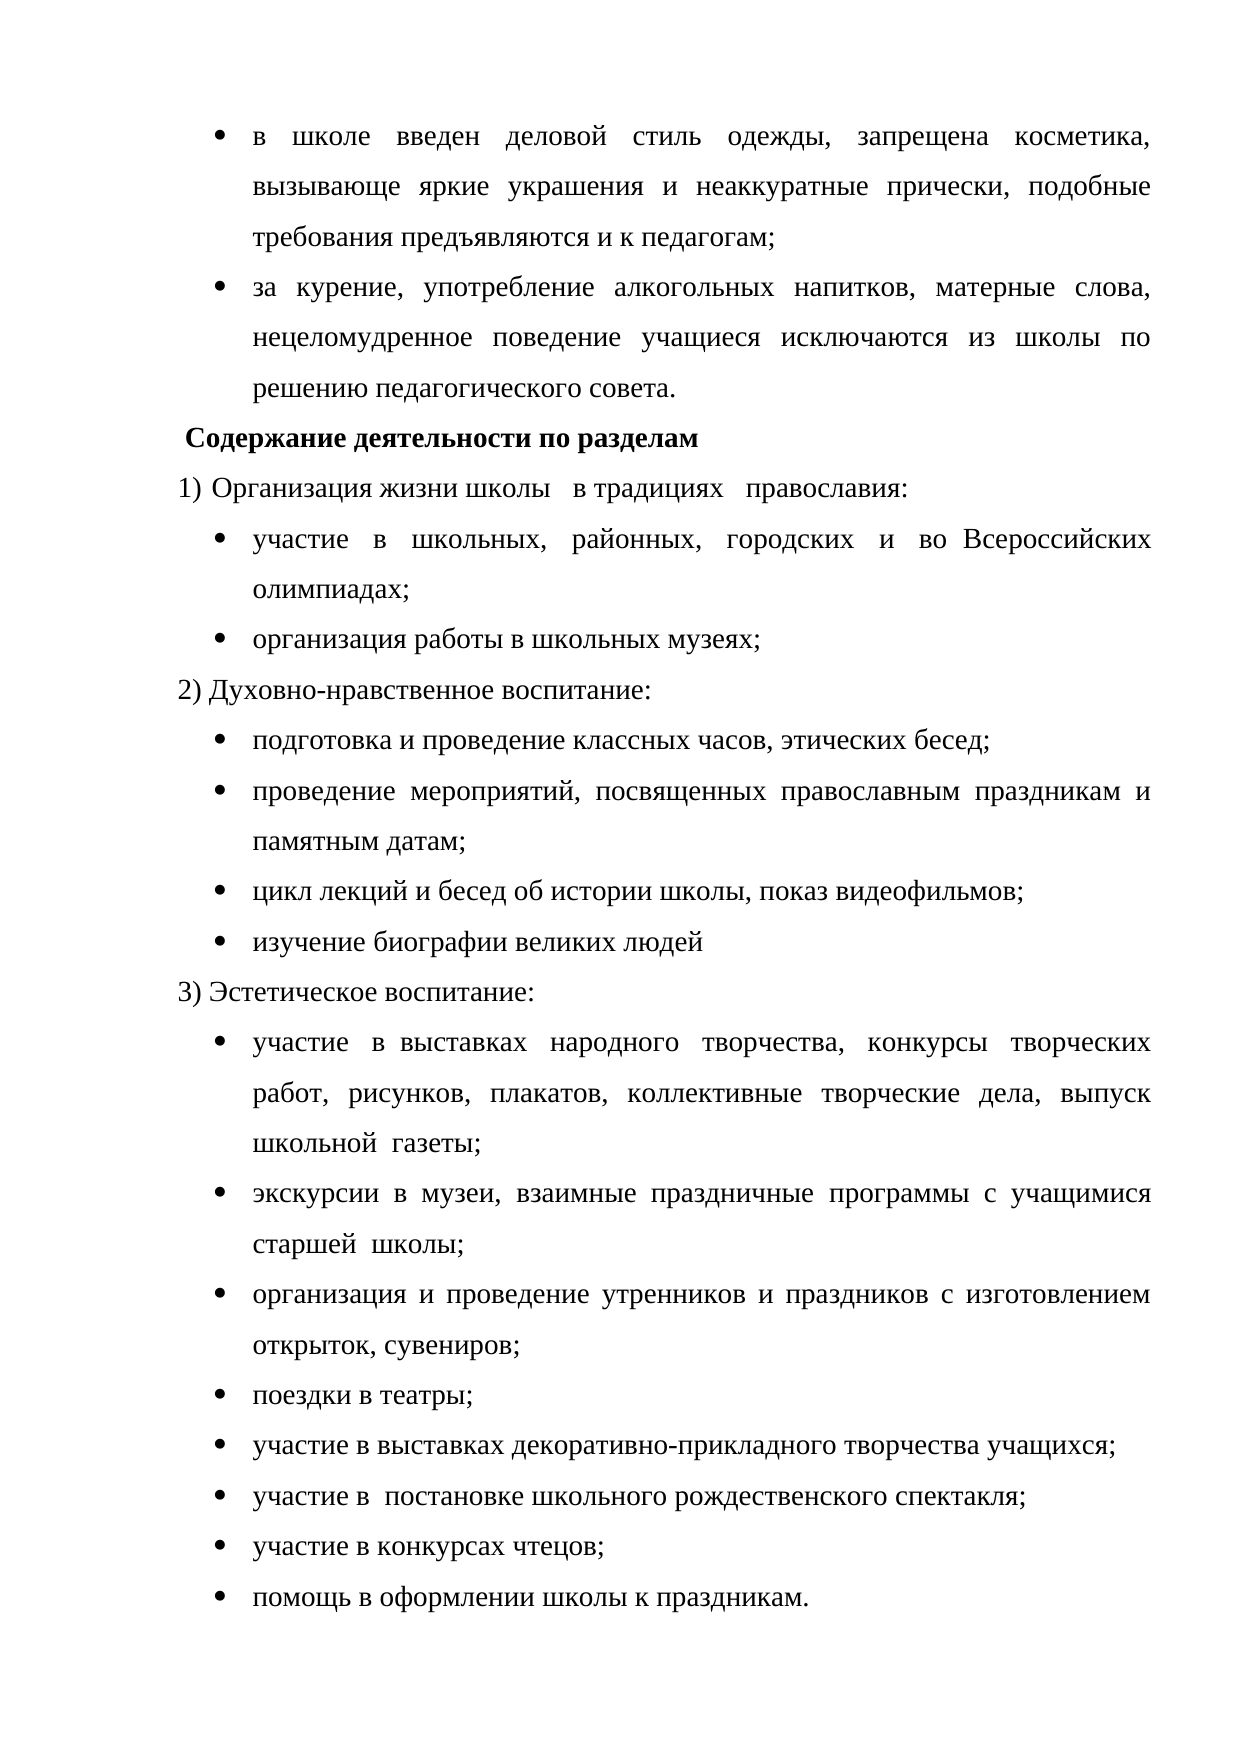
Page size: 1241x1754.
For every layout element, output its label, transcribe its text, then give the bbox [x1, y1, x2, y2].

list помощь в оформлении школы к праздникам. [215, 1579, 1152, 1612]
list участие в конкурсах чтецов; [215, 1528, 1152, 1562]
list изучение биографии великих людей [215, 924, 1152, 957]
list участие в постановке школьного рождественского спектакля; [215, 1478, 1152, 1512]
list проведение мероприятий, посвященных православным праздникам и памятным датам; [215, 773, 1152, 857]
list за курение, употребление алкогольных напитков, матерные слова, нецеломудренное поведение учащиеся исключаются из школы по решению педагогического совета. [215, 269, 1152, 403]
list участие в школьных, районных, городских и во Всероссийских олимпиадах; [215, 521, 1152, 605]
list поездки в театры; [215, 1377, 1152, 1411]
list организация и проведение утренников и праздников с изготовлением открыток, сувениров; [215, 1276, 1152, 1360]
list участие в выставках народного творчества, конкурсы творческих работ, рисунков, плакатов, коллективные творческие дела, выпуск школьной газеты; [215, 1024, 1152, 1159]
list экскурсии в музеи, взаимные праздничные программы с учащимися старшей школы; [215, 1176, 1152, 1259]
text 3) Эстетическое воспитание: [177, 974, 1152, 1008]
list цикл лекций и бесед об истории школы, показ видеофильмов; [215, 873, 1152, 907]
list участие в выставках декоративно-прикладного творчества учащихся; [215, 1427, 1152, 1461]
text Содержание деятельности по разделам [177, 420, 1152, 454]
list подготовка и проведение классных часов, этических бесед; [215, 722, 1152, 756]
list организация работы в школьных музеях; [215, 622, 1152, 655]
text 1) Организация жизни школы в традициях православия: [177, 471, 1152, 504]
text 2) Духовно-нравственное воспитание: [177, 672, 1152, 706]
list в школе введен деловой стиль одежды, запрещена косметика, вызывающе яркие украшения и неаккуратные прически, подобные требования предъявляются и к педагогам; [215, 118, 1152, 252]
